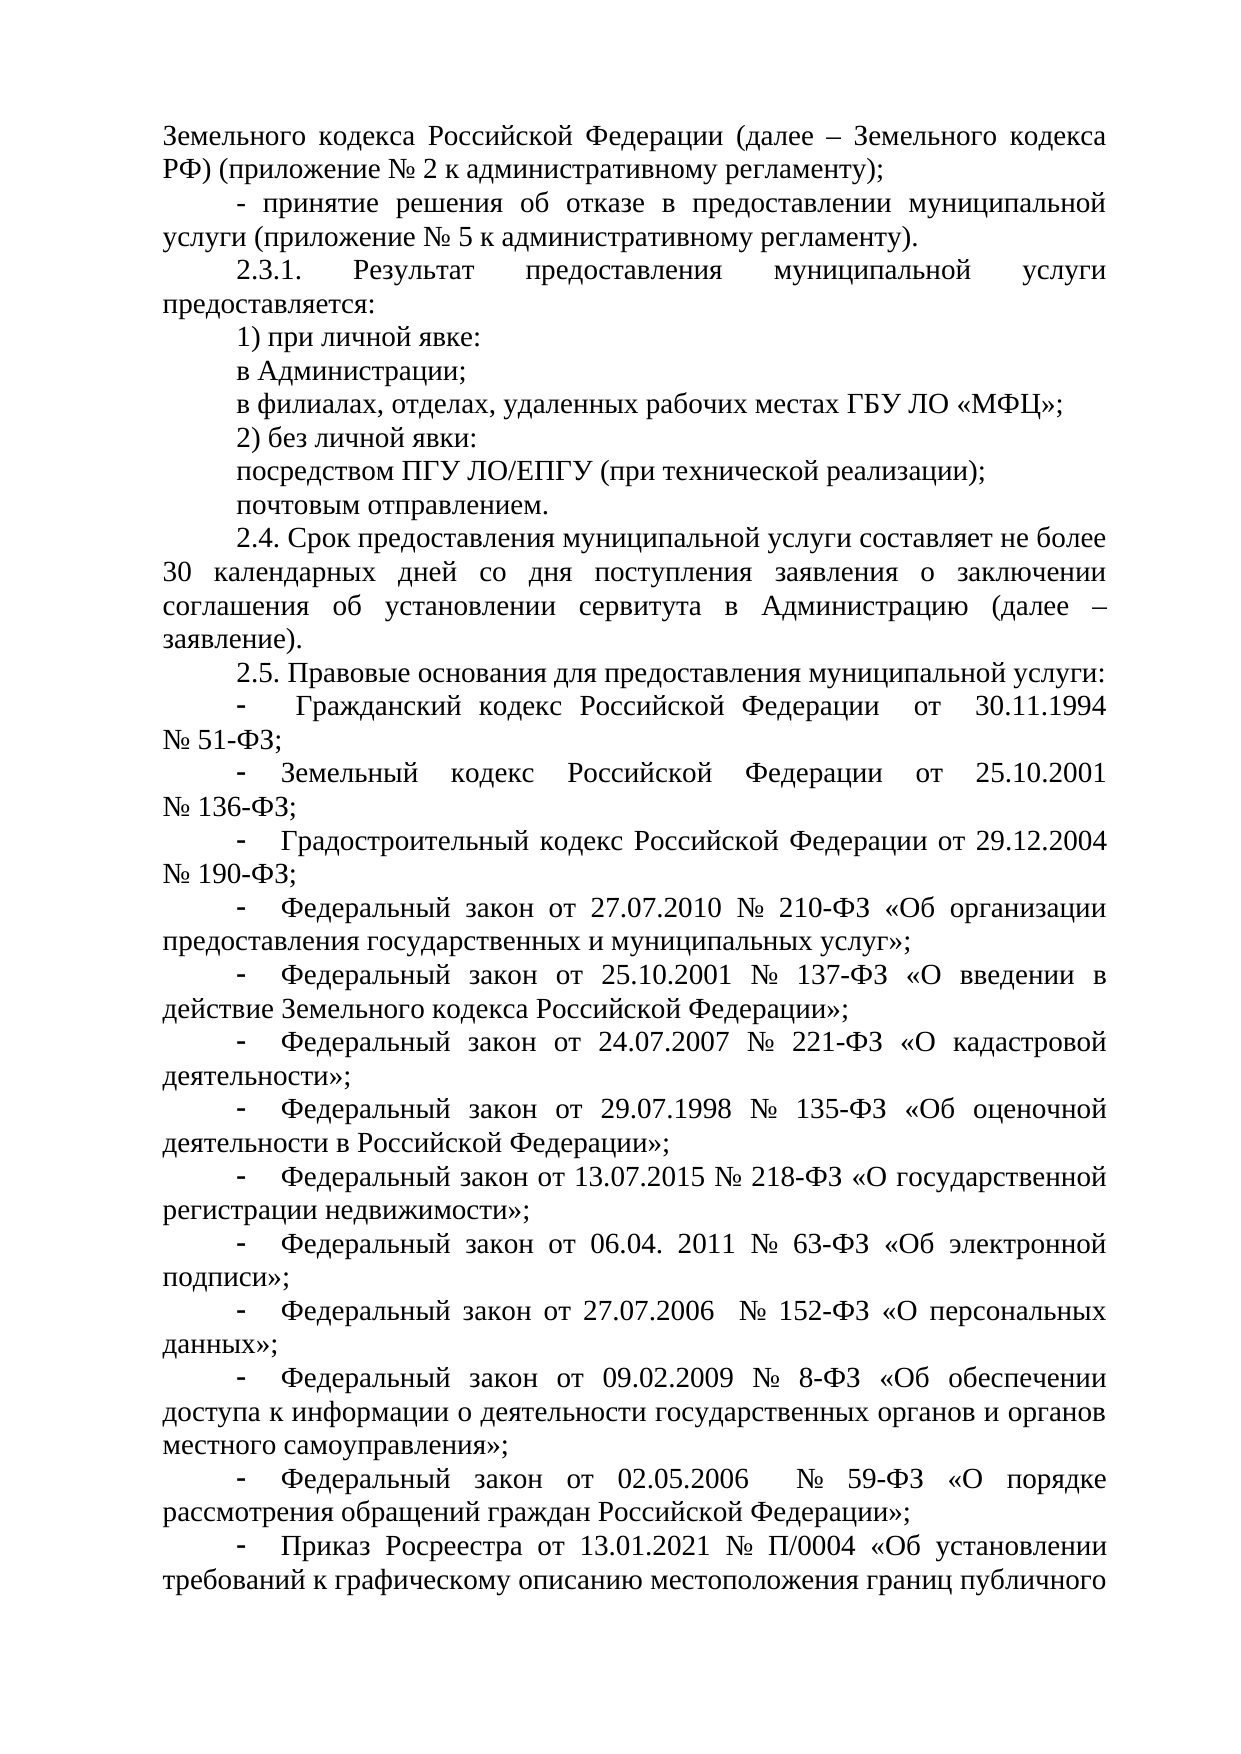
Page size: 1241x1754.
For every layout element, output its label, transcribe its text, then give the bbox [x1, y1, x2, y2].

text в филиалах, отделах, удаленных рабочих местах ГБУ ЛО «МФЦ»; [162, 386, 1107, 420]
list Федеральный закон от 06.04. 2011 № 63-ФЗ «Об электронной подписи»; [162, 1226, 1107, 1293]
text 2.5. Правовые основания для предоставления муниципальной услуги: [162, 655, 1107, 688]
text 2.4. Срок предоставления муниципальной услуги составляет не более 30 календарных дней со дня поступления заявления о заключении соглашения об установлении сервитута в Администрацию (далее – заявление). [162, 521, 1107, 655]
text почтовым отправлением. [162, 487, 1107, 521]
list Градостроительный кодекс Российской Федерации от 29.12.2004 № 190-ФЗ; [162, 823, 1107, 890]
text 1) при личной явке: [162, 319, 1107, 353]
text 2.3.1. Результат предоставления муниципальной услуги предоставляется: [162, 252, 1107, 319]
text в Администрации; [162, 353, 1107, 386]
list Земельный кодекс Российской Федерации от 25.10.2001 № 136-ФЗ; [162, 756, 1107, 823]
text 2) без личной явки: [162, 420, 1107, 453]
list Федеральный закон от 27.07.2006 № 152-ФЗ «О персональных данных»; [162, 1293, 1107, 1360]
list Федеральный закон от 27.07.2010 № 210-ФЗ «Об организации предоставления государственных и муниципальных услуг»; [162, 890, 1107, 957]
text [162, 118, 1107, 185]
list Федеральный закон от 25.10.2001 № 137-ФЗ «О введении в действие Земельного кодекса Российской Федерации»; [162, 957, 1107, 1024]
text посредством ПГУ ЛО/ЕПГУ (при технической реализации); [162, 453, 1107, 487]
text - принятие решения об отказе в предоставлении муниципальной услуги (приложение № 5 к административному регламенту). [162, 185, 1107, 252]
list Федеральный закон от 29.07.1998 № 135-ФЗ «Об оценочной деятельности в Российской Федерации»; [162, 1091, 1107, 1159]
list Федеральный закон от 09.02.2009 № 8-ФЗ «Об обеспечении доступа к информации о деятельности государственных органов и органов местного самоуправления»; [162, 1360, 1107, 1461]
list Гражданский кодекс Российской Федерации от 30.11.1994 № 51-ФЗ; [162, 688, 1107, 756]
list Федеральный закон от 02.05.2006 № 59-ФЗ «О порядке рассмотрения обращений граждан Российской Федерации»; [162, 1461, 1107, 1528]
list Федеральный закон от 13.07.2015 № 218-ФЗ «О государственной регистрации недвижимости»; [162, 1159, 1107, 1226]
list Федеральный закон от 24.07.2007 № 221-ФЗ «О кадастровой деятельности»; [162, 1024, 1107, 1091]
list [162, 1528, 1107, 1595]
